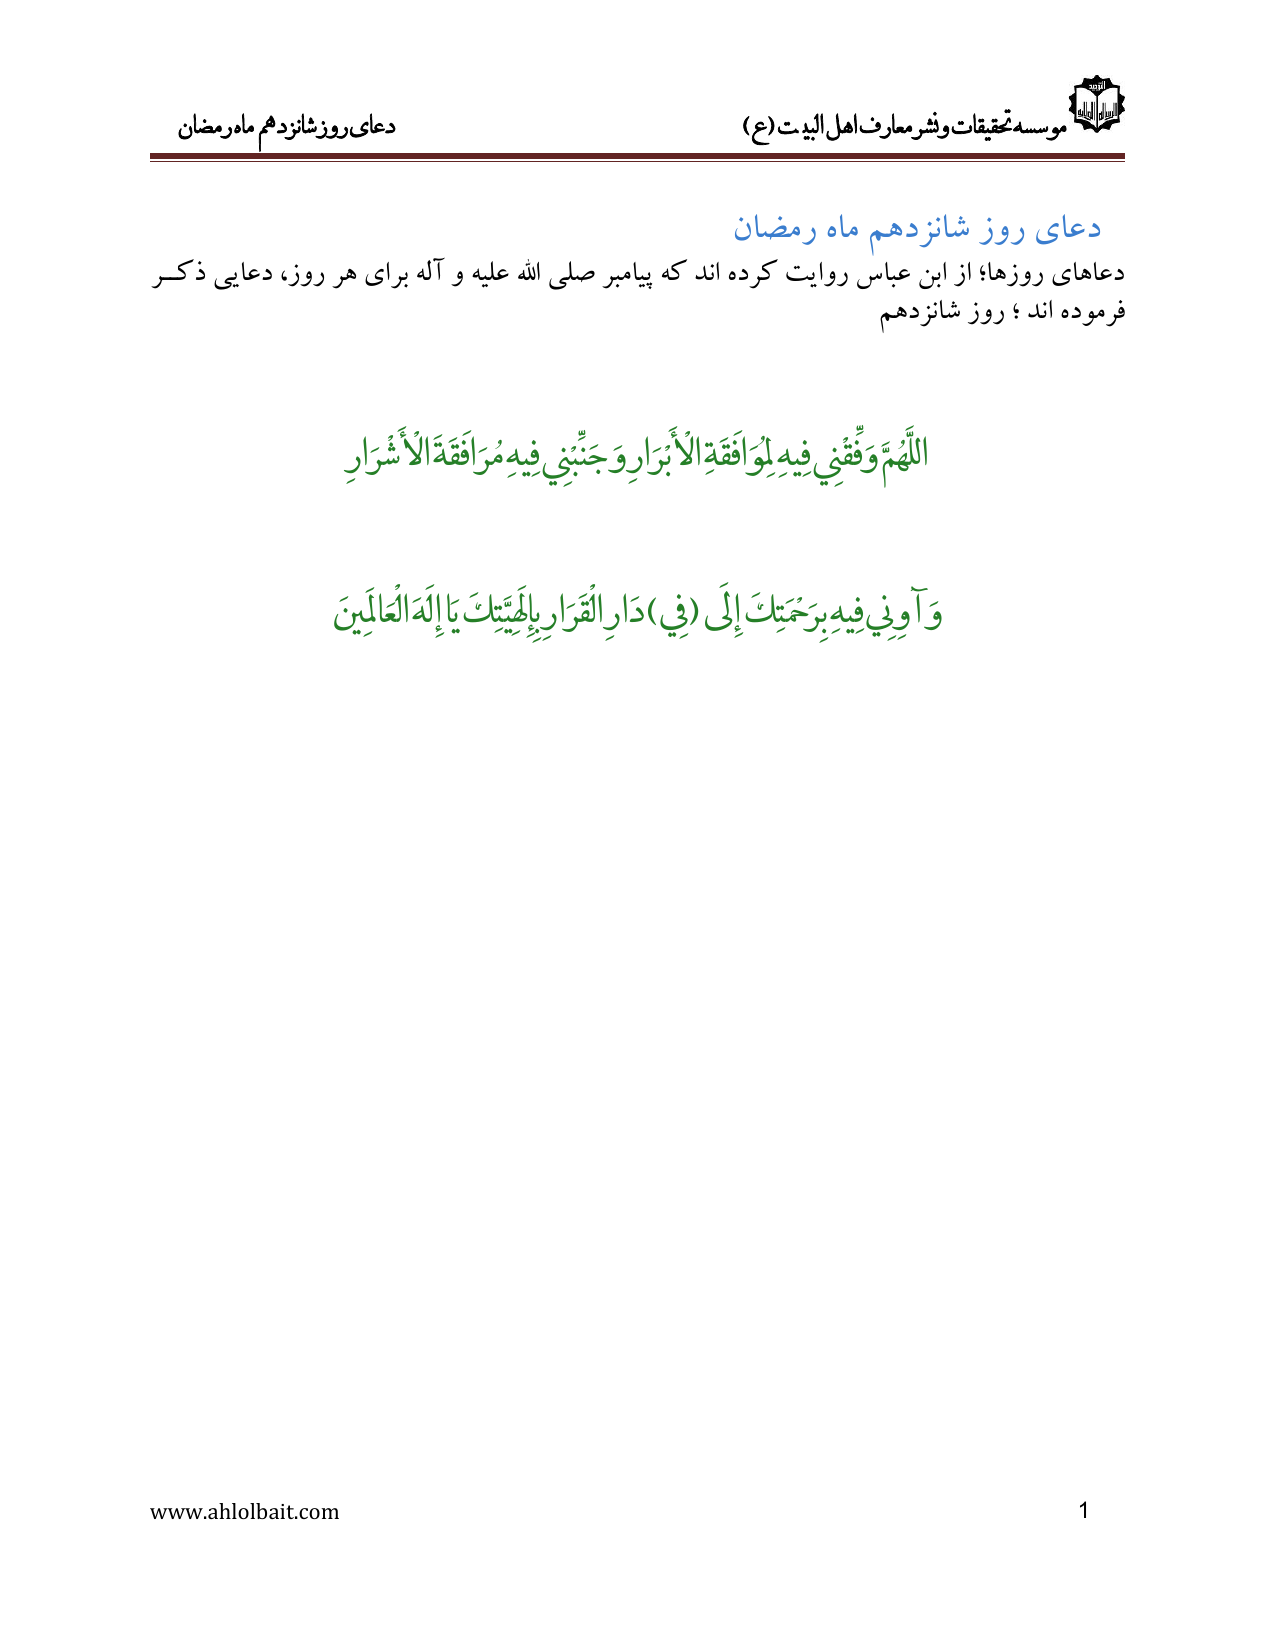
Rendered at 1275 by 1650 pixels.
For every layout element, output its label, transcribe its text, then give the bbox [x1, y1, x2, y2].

text اللَّهُمَّ وَفِّقْنِي فِيهِ لِمُوَافَقَةِ الْأَبْرَارِ وَ جَنِّبْنِي فِيهِ مُرَافَقَةَ الْأَشْرَارِ [150, 425, 1125, 496]
picture [1068, 75, 1125, 133]
text دعاهای روزها؛ از ابن عباس روایت کرده اند که پیامبر صلی الله علیه و آله برای هر روز، دعایی ذکر فرموده اند ؛ روز شانزدهم [150, 261, 1125, 332]
text وَ آوِنِي فِيهِ بِرَحْمَتِكَ إِلَى (فِي) دَارِ الْقَرَارِ بِإِلَهِيَّتِكَ يَا إِلَهَ الْعَالَمِينَ‏ [150, 582, 1125, 652]
text دعای روز شانزدهم ماه رمضان [150, 213, 1125, 254]
